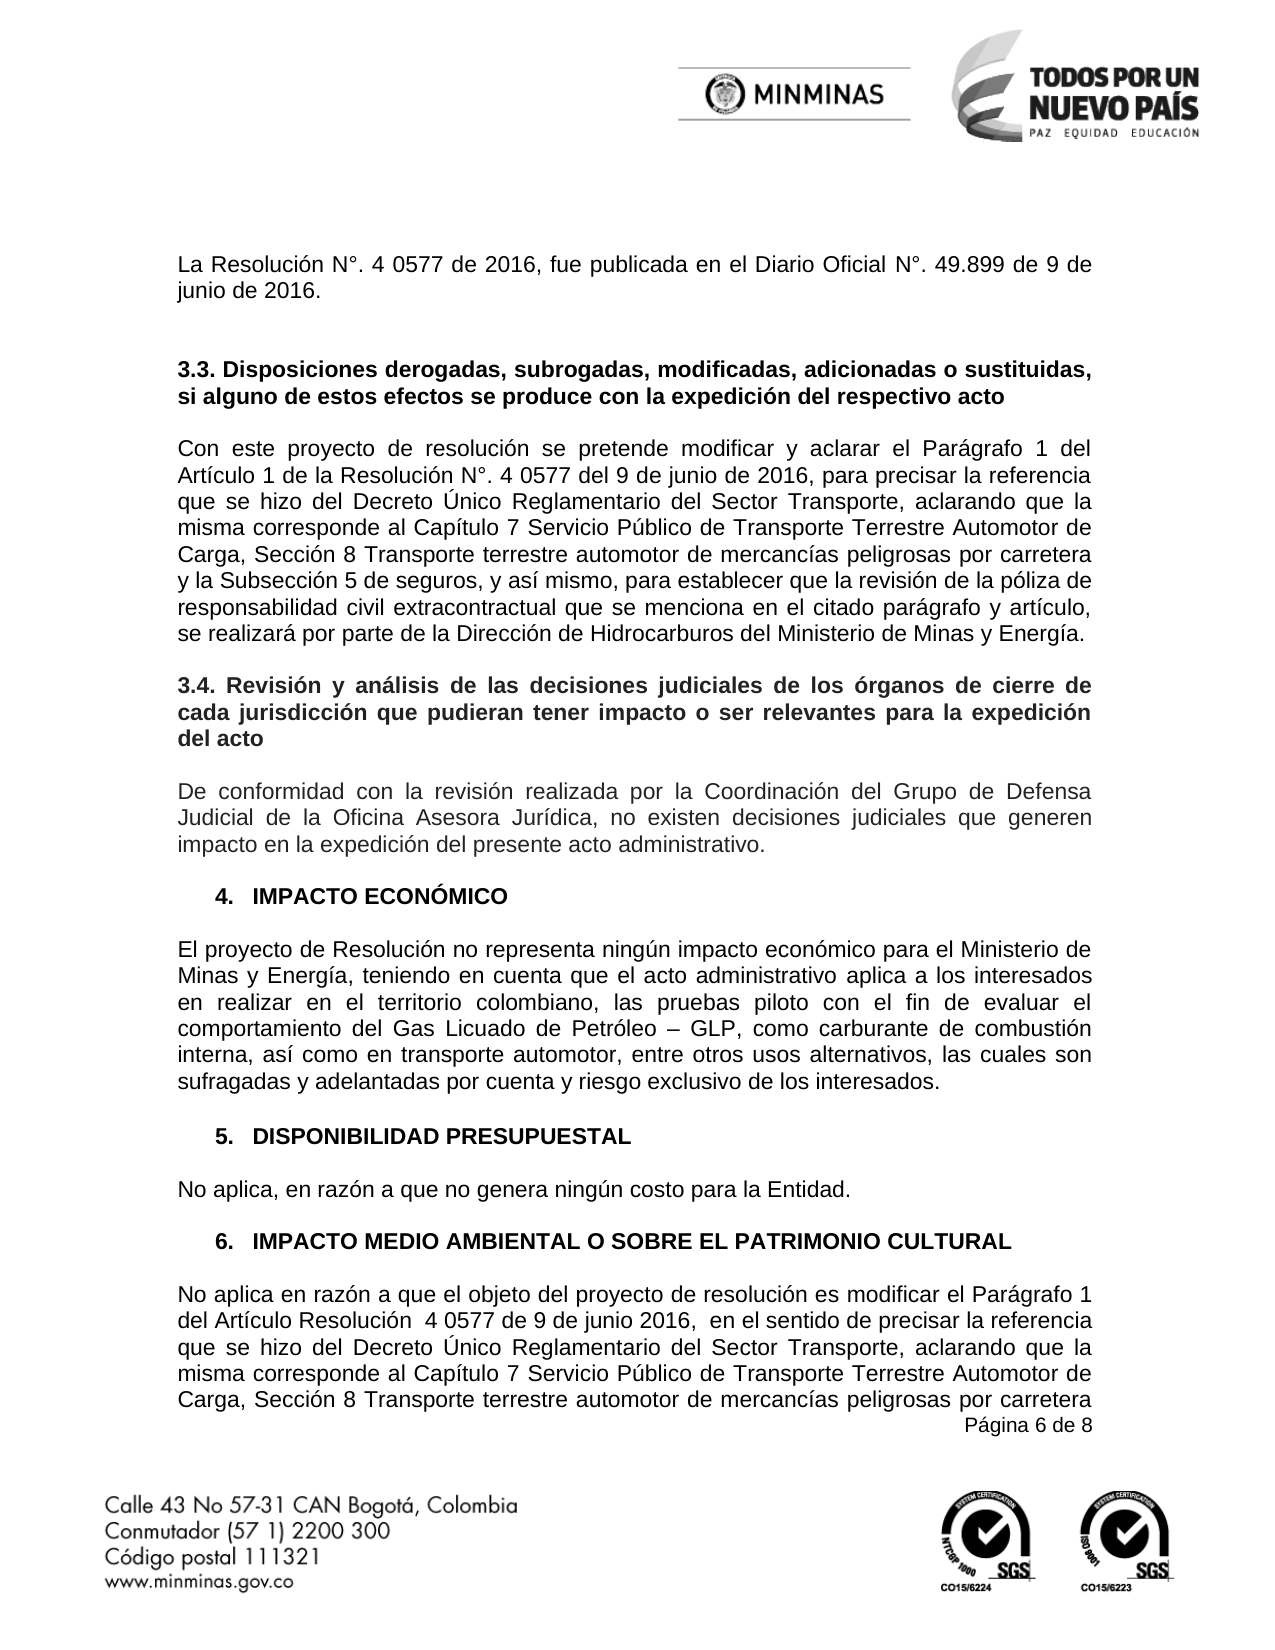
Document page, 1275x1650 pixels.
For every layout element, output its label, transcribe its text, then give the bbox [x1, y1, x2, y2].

text 3.4. Revisión y análisis de las decisiones judiciales de los órganos de cierre de cada jurisdicción que pudieran tener impacto o ser relevantes para la expedición del acto [177, 672, 1092, 752]
text No aplica, en razón a que no genera ningún costo para la Entidad. [177, 1176, 1092, 1202]
list IMPACTO ECONÓMICO [215, 883, 1092, 910]
list Con este proyecto de resolución se pretende modificar y aclarar el Parágrafo 1 del Artículo 1 de la Resolución N°. 4 0577 del 9 de junio de 2016, para precisar la referencia que se hizo del Decreto Único Reglamentario del Sector Transporte, aclarando que la misma corresponde al Capítulo 7 Servicio Público de Transporte Terrestre Automotor de Carga, Sección 8 Transporte terrestre automotor de mercancías peligrosas por carretera y la Subsección 5 de seguros, y así mismo, para establecer que la revisión de la póliza de responsabilidad civil extracontractual que se menciona en el citado parágrafo y artículo, se realizará por parte de la Dirección de Hidrocarburos del Ministerio de Minas y Energía. [177, 435, 1092, 646]
picture [2, 1491, 1275, 1650]
text De conformidad con la revisión realizada por la Coordinación del Grupo de Defensa Judicial de la Oficina Asesora Jurídica, no existen decisiones judiciales que generen impacto en la expedición del presente acto administrativo. [177, 778, 1092, 857]
text El proyecto de Resolución no representa ningún impacto económico para el Ministerio de Minas y Energía, teniendo en cuenta que el acto administrativo aplica a los interesados en realizar en el territorio colombiano, las pruebas piloto con el fin de evaluar el comportamiento del Gas Licuado de Petróleo – GLP, como carburante de combustión interna, así como en transporte automotor, entre otros usos alternativos, las cuales son sufragadas y adelantadas por cuenta y riesgo exclusivo de los interesados. [177, 936, 1092, 1094]
text La Resolución N°. 4 0577 de 2016, fue publicada en el Diario Oficial N°. 49.899 de 9 de junio de 2016. [177, 251, 1092, 303]
list IMPACTO MEDIO AMBIENTAL O SOBRE EL PATRIMONIO CULTURAL [215, 1228, 1092, 1255]
picture [675, 29, 1202, 142]
text 3.3. Disposiciones derogadas, subrogadas, modificadas, adicionadas o sustituidas, si alguno de estos efectos se produce con la expedición del respectivo acto [177, 356, 1092, 409]
list DISPONIBILIDAD PRESUPUESTAL [215, 1123, 1092, 1149]
